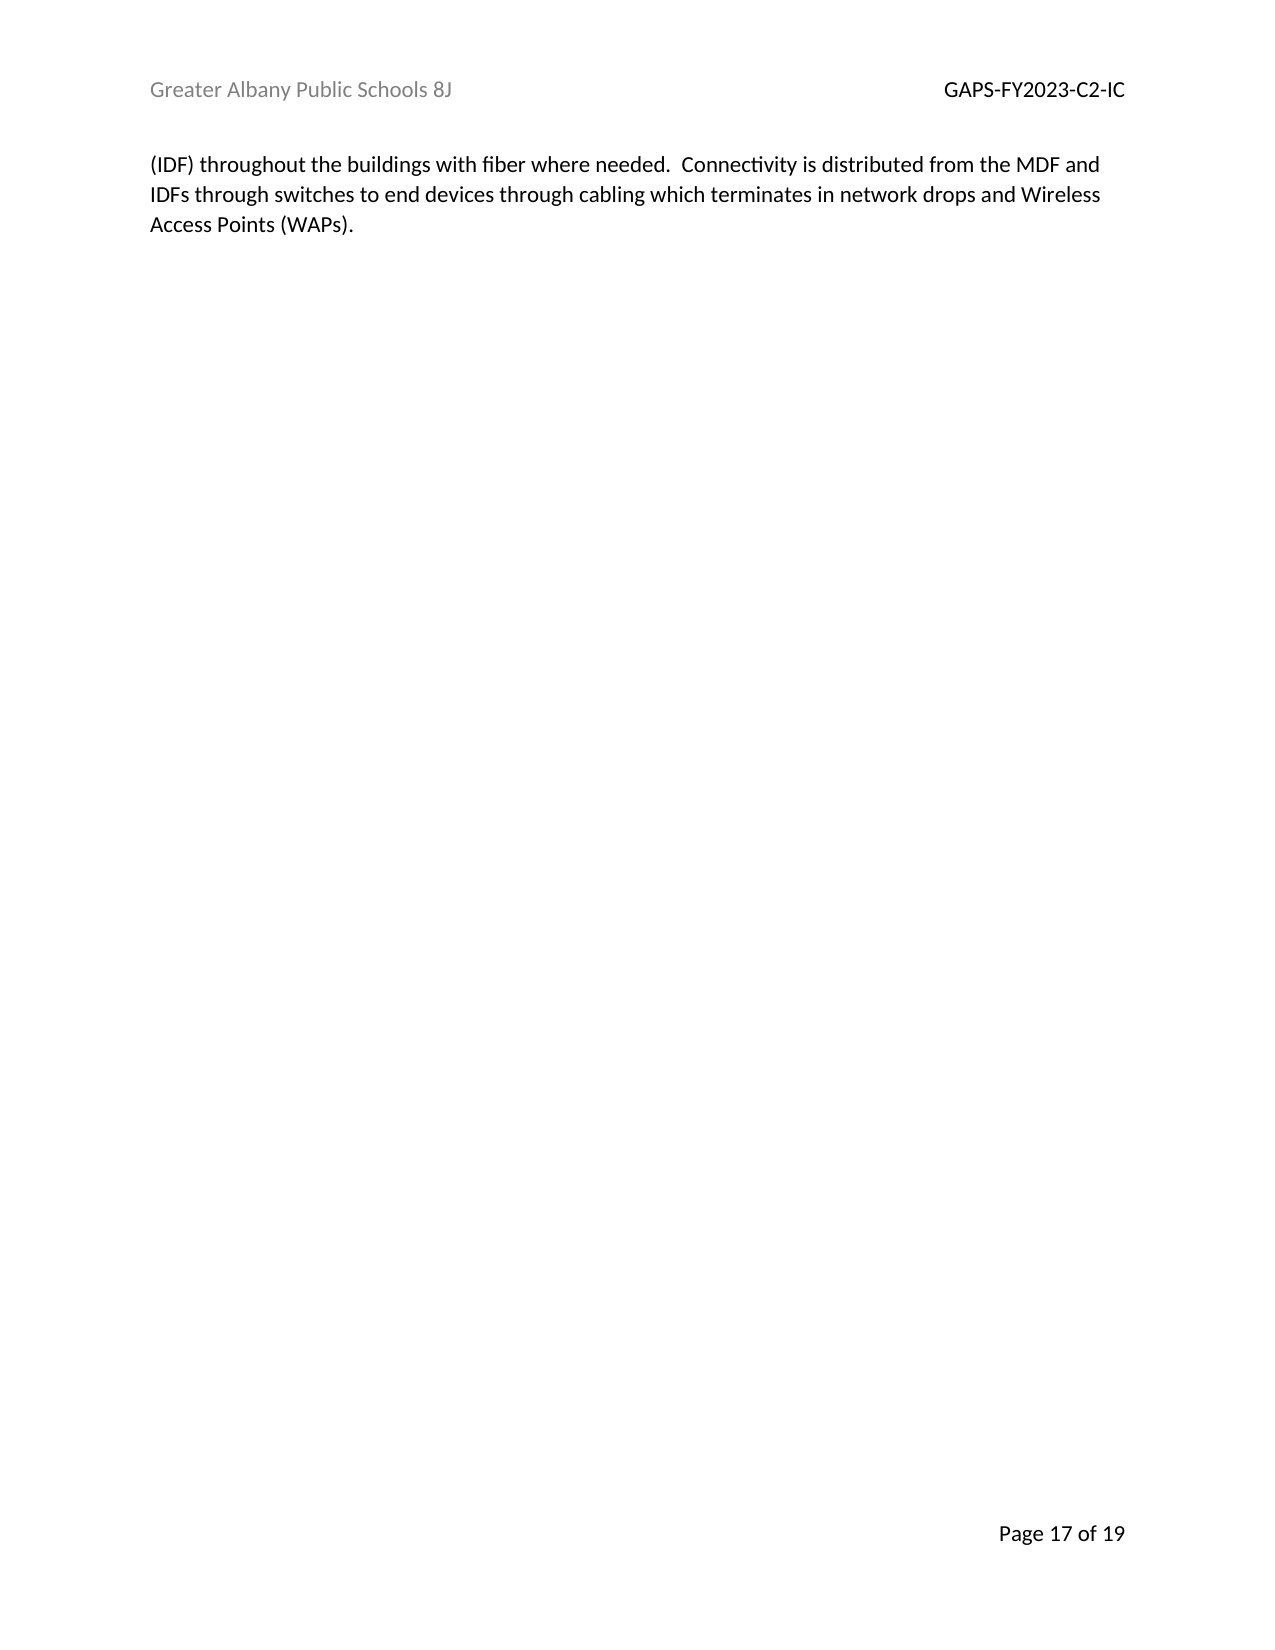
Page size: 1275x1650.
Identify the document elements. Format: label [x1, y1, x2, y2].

text [150, 150, 1125, 238]
